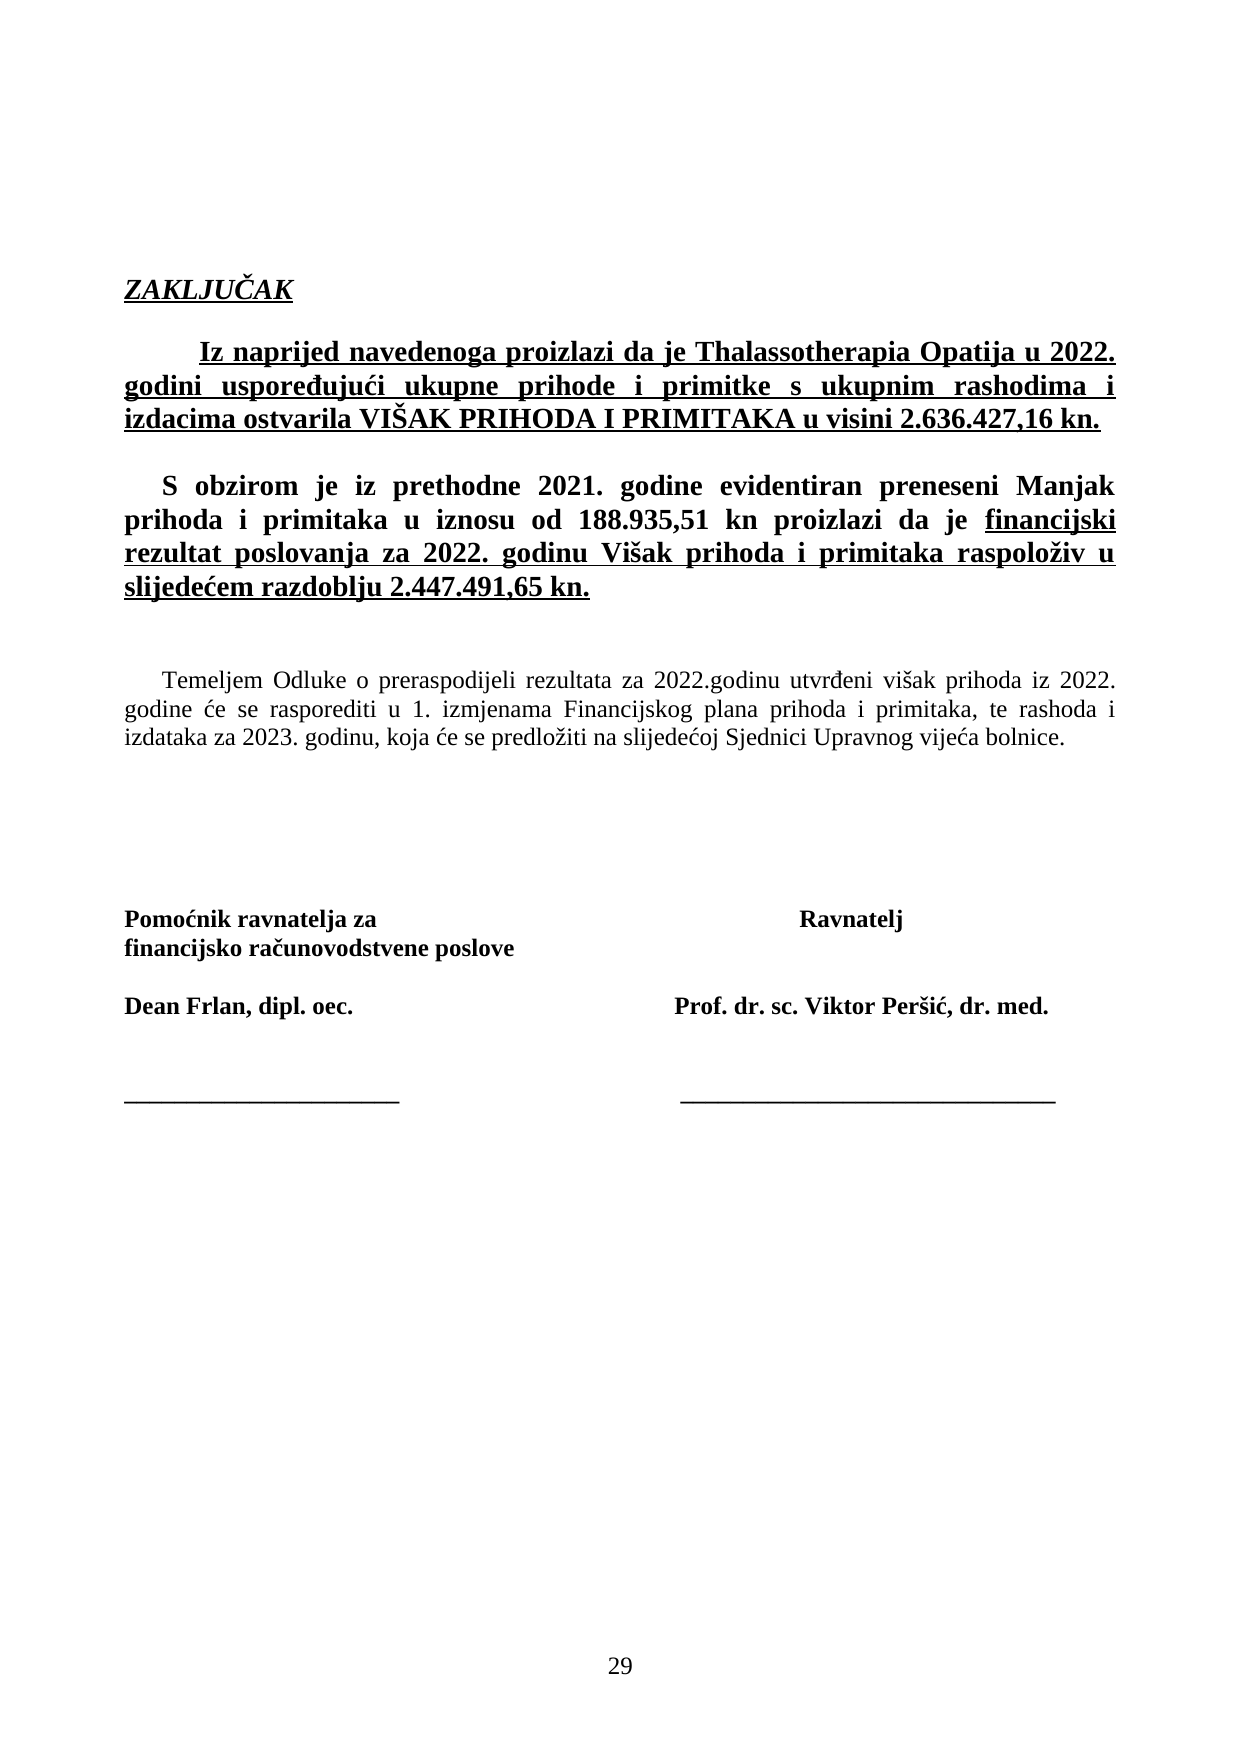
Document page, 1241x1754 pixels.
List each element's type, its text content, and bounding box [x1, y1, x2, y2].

text Temeljem Odluke o preraspodijeli rezultata za 2022.godinu utvrđeni višak prihoda iz 2022. godine će se rasporediti u 1. izmjenama Financijskog plana prihoda i primitaka, te rashoda i izdataka za 2023. godinu, koja će se predložiti na slijedećoj Sjednici Upravnog vijeća bolnice. [124, 665, 1116, 751]
text S obzirom je iz prethodne 2021. godine evidentiran preneseni Manjak prihoda i primitaka u iznosu od 188.935,51 kn proizlazi da je financijski rezultat poslovanja za 2022. godinu Višak prihoda i primitaka raspoloživ u slijedećem razdoblju 2.447.491,65 kn. [124, 566, 1116, 603]
text S obzirom je iz prethodne 2021. godine evidentiran preneseni Manjak prihoda i primitaka u iznosu od 188.935,51 kn proizlazi da je financijski rezultat poslovanja za 2022. godinu Višak prihoda i primitaka raspoloživ u slijedećem razdoblju 2.447.491,65 kn. [124, 468, 1116, 565]
text ______________________ ______________________________ [124, 1077, 1116, 1106]
text Pomoćnik ravnatelja za Ravnatelj [124, 904, 1116, 933]
text Iz naprijed navedenoga proizlazi da je Thalassotherapia Opatija u 2022. godini uspoređujući ukupne prihode i primitke s ukupnim rashodima i izdacima ostvarila VIŠAK PRIHODA I PRIMITAKA u visini 2.636.427,16 kn. [124, 334, 1116, 397]
text Dean Frlan, dipl. oec. Prof. dr. sc. Viktor Peršić, dr. med. [124, 991, 1116, 1019]
text financijsko računovodstvene poslove [124, 933, 1116, 962]
text Iz naprijed navedenoga proizlazi da je Thalassotherapia Opatija u 2022. godini uspoređujući ukupne prihode i primitke s ukupnim rashodima i izdacima ostvarila VIŠAK PRIHODA I PRIMITAKA u visini 2.636.427,16 kn. [124, 399, 1116, 435]
text ZAKLJUČAK [124, 272, 1116, 306]
